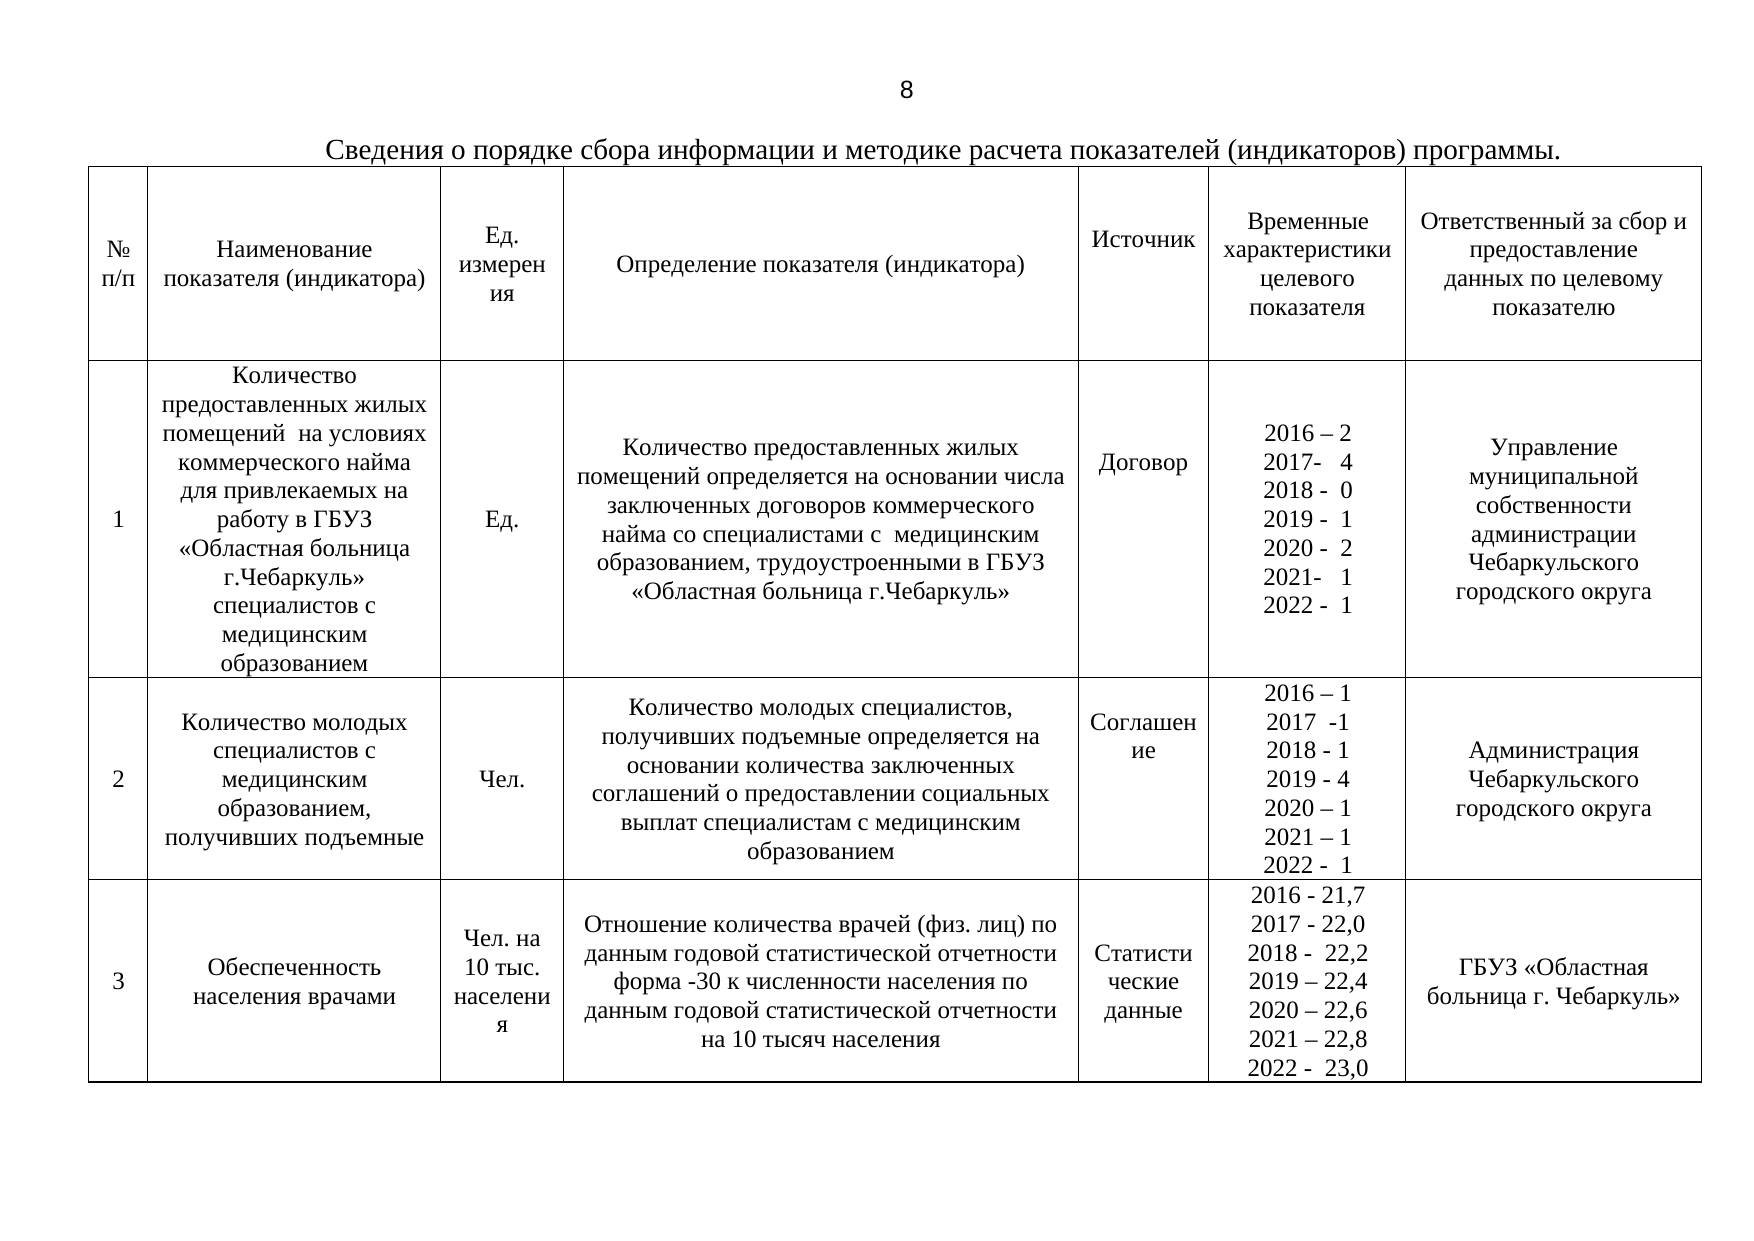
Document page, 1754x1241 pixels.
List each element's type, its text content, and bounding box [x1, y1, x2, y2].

table_cell 3 [89, 880, 147, 1081]
table_header Ответственный за сбор и предоставление данных по целевому показателю [1406, 167, 1701, 359]
table_cell 2016 – 1 2017 -1 2018 - 1 2019 - 4 2020 – 1 2021 – 1 2022 - 1 [1209, 678, 1405, 879]
table_cell Количество молодых специалистов, получивших подъемные определяется на основании количества заключенных соглашений о предоставлении социальных выплат специалистам с медицинским образованием [564, 678, 1078, 879]
table_cell Ед. [441, 361, 563, 677]
table_cell Администрация Чебаркульского городского округа [1406, 678, 1701, 879]
table_cell Количество молодых специалистов с медицинским образованием, получивших подъемные [148, 678, 440, 879]
table_header Временные характеристики целевого показателя [1209, 167, 1405, 359]
table_cell Чел. [441, 678, 563, 879]
table_header Ед. измерения [441, 167, 563, 359]
table_cell Договор [1079, 361, 1208, 677]
table_header № п/п [89, 167, 147, 359]
table_cell Статистические данные [1079, 880, 1208, 1081]
table_cell 1 [89, 361, 147, 677]
table_cell ГБУЗ «Областная больница г. Чебаркуль» [1406, 880, 1701, 1081]
table_cell Чел. на 10 тыс. населения [441, 880, 563, 1081]
table_cell Количество предоставленных жилых помещений определяется на основании числа заключенных договоров коммерческого найма со специалистами с медицинским образованием, трудоустроенными в ГБУЗ «Областная больница г.Чебаркуль» [564, 361, 1078, 677]
table_cell Отношение количества врачей (физ. лиц) по данным годовой статистической отчетности форма -30 к численности населения по данным годовой статистической отчетности на 10 тысяч населения [564, 880, 1078, 1081]
table_header Наименование показателя (индикатора) [148, 167, 440, 359]
table_cell 2 [89, 678, 147, 879]
table_header Источник [1079, 167, 1208, 359]
table_cell 2016 – 2 2017- 4 2018 - 0 2019 - 1 2020 - 2 2021- 1 2022 - 1 [1209, 361, 1405, 677]
table_header Определение показателя (индикатора) [564, 167, 1078, 359]
table_cell Количество предоставленных жилых помещений на условиях коммерческого найма для привлекаемых на работу в ГБУЗ «Областная больница г.Чебаркуль» специалистов с медицинским образованием [148, 361, 440, 677]
table_cell Управление муниципальной собственности администрации Чебаркульского городского округа [1406, 361, 1701, 677]
table_cell Соглашение [1079, 678, 1208, 879]
table_cell 2016 - 21,7 2017 - 22,0 2018 - 22,2 2019 – 22,4 2020 – 22,6 2021 – 22,8 2022 - 23,0 [1209, 880, 1405, 1081]
table_cell Обеспеченность населения врачами [148, 880, 440, 1081]
text Сведения о порядке сбора информации и методике расчета показателей (индикаторов) программы. [118, 132, 1695, 166]
